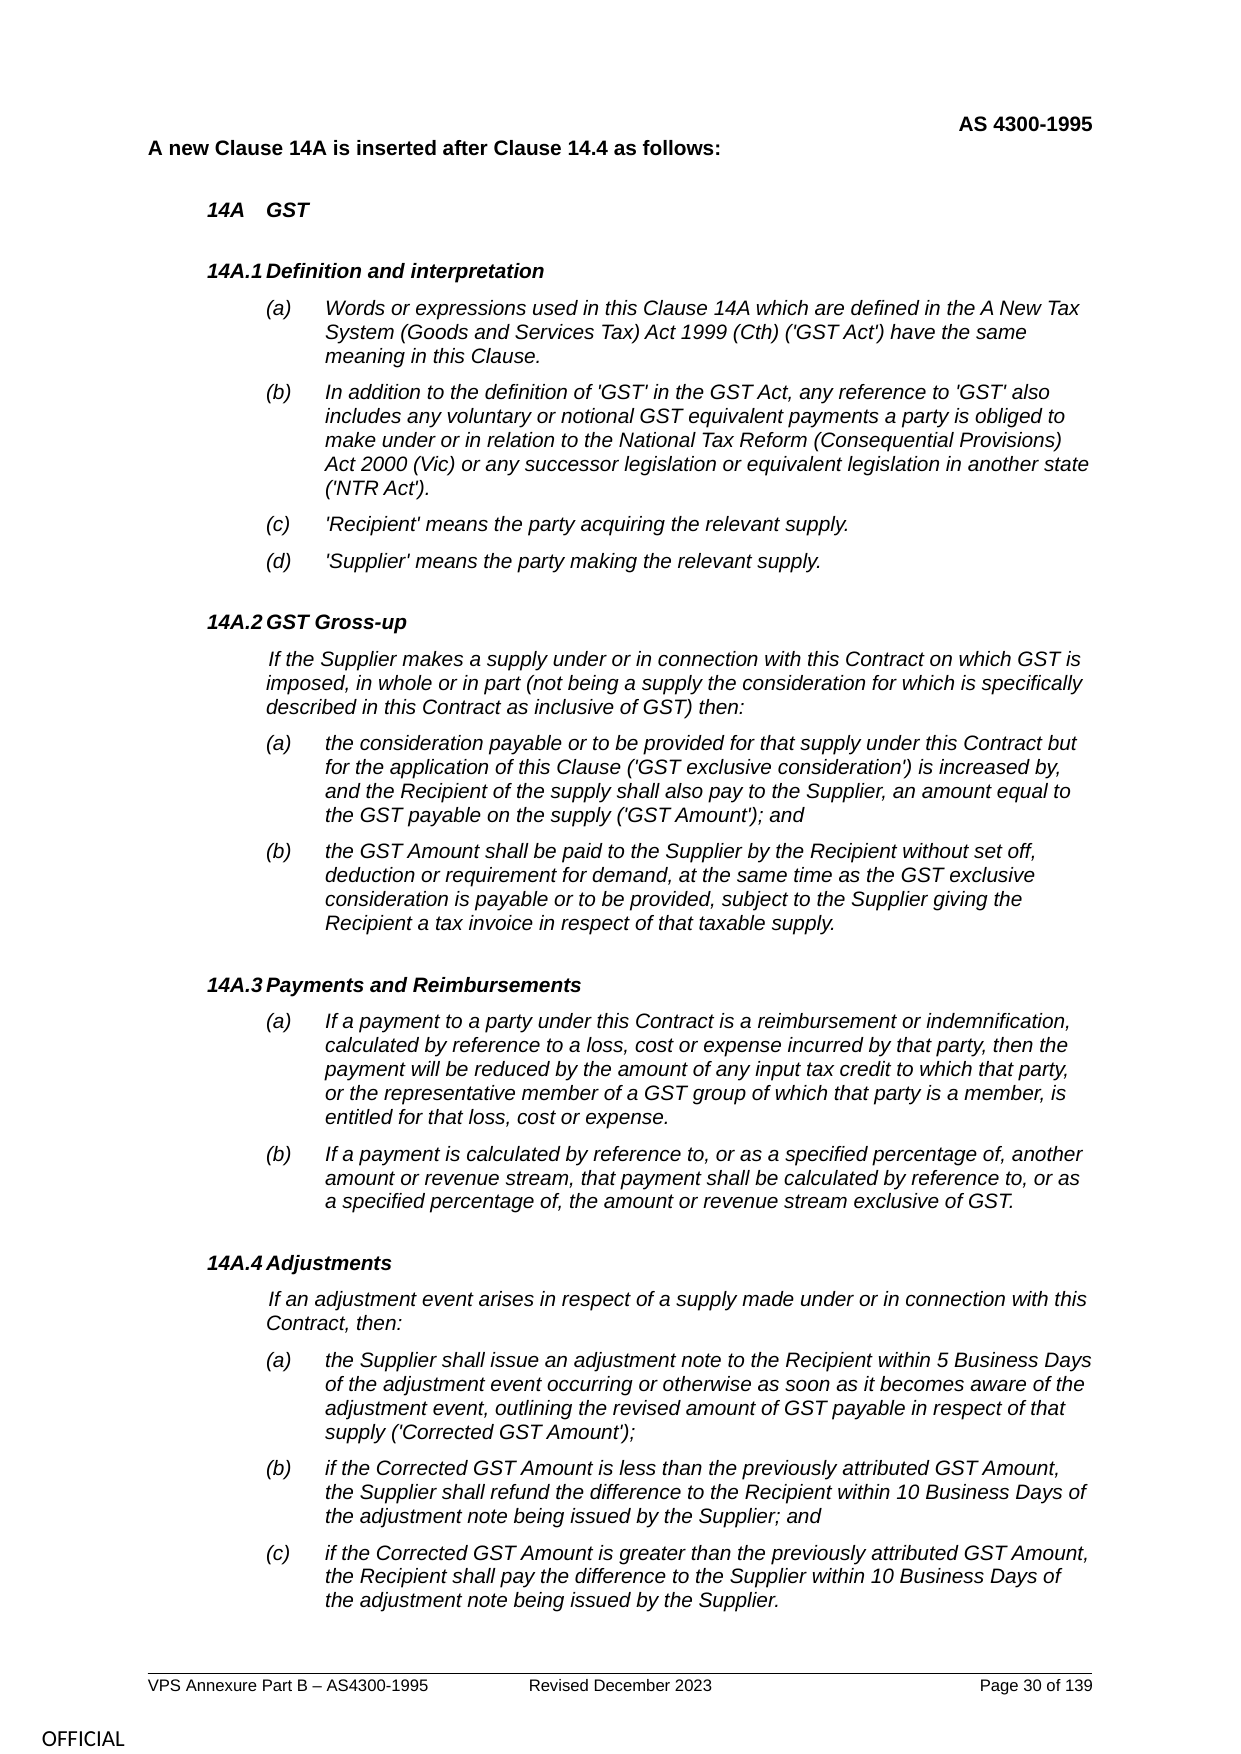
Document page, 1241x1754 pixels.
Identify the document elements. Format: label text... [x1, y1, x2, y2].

text (c) 'Recipient' means the party acquiring the relevant supply. [266, 512, 1092, 536]
text (c) if the Corrected GST Amount is greater than the previously attributed GST Amount, the Recipient shall pay the difference to the Supplier within 10 Business Days of the adjustment note being issued by the Supplier. [266, 1540, 1092, 1612]
text If the Supplier makes a supply under or in connection with this Contract on which GST is imposed, in whole or in part (not being a supply the consideration for which is specifically described in this Contract as inclusive of GST) then: [266, 647, 1092, 718]
text (b) the GST Amount shall be paid to the Supplier by the Recipient without set off, deduction or requirement for demand, at the same time as the GST exclusive consideration is payable or to be provided, subject to the Supplier giving the Recipient a tax invoice in respect of that taxable supply. [266, 839, 1092, 935]
subtitle 14A.4 Adjustments [207, 1251, 1092, 1275]
text (a) If a payment to a party under this Contract is a reimbursement or indemnification, calculated by reference to a loss, cost or expense incurred by that party, then the payment will be reduced by the amount of any input tax credit to which that party, or the representative member of a GST group of which that party is a member, is entitled for that loss, cost or expense. [266, 1009, 1092, 1129]
text (a) the consideration payable or to be provided for that supply under this Contract but for the application of this Clause ('GST exclusive consideration') is increased by, and the Recipient of the supply shall also pay to the Supplier, an amount equal to the GST payable on the supply ('GST Amount'); and [266, 731, 1092, 827]
text If an adjustment event arises in respect of a supply made under or in connection with this Contract, then: [266, 1287, 1092, 1335]
subtitle 14A.2 GST Gross-up [207, 610, 1092, 634]
text (b) In addition to the definition of 'GST' in the GST Act, any reference to 'GST' also includes any voluntary or notional GST equivalent payments a party is obliged to make under or in relation to the National Tax Reform (Consequential Provisions) Act 2000 (Vic) or any successor legislation or equivalent legislation in another state ('NTR Act'). [266, 380, 1092, 500]
text (b) if the Corrected GST Amount is less than the previously attributed GST Amount, the Supplier shall refund the difference to the Recipient within 10 Business Days of the adjustment note being issued by the Supplier; and [266, 1456, 1092, 1528]
subtitle 14A.3 Payments and Reimbursements [207, 973, 1092, 997]
text (a) Words or expressions used in this Clause 14A which are defined in the A New Tax System (Goods and Services Tax) Act 1999 (Cth) ('GST Act') have the same meaning in this Clause. [266, 296, 1092, 367]
subtitle 14A GST [207, 198, 1092, 222]
text (a) the Supplier shall issue an adjustment note to the Recipient within 5 Business Days of the adjustment event occurring or otherwise as soon as it becomes aware of the adjustment event, outlining the revised amount of GST payable in respect of that supply ('Corrected GST Amount'); [266, 1348, 1092, 1443]
text (b) If a payment is calculated by reference to, or as a specified percentage of, another amount or revenue stream, that payment shall be calculated by reference to, or as a specified percentage of, the amount or revenue stream exclusive of GST. [266, 1141, 1092, 1213]
subtitle A new Clause 14A is inserted after Clause 14.4 as follows: [148, 136, 1092, 160]
text (d) 'Supplier' means the party making the relevant supply. [266, 549, 1092, 573]
subtitle 14A.1 Definition and interpretation [207, 259, 1092, 283]
